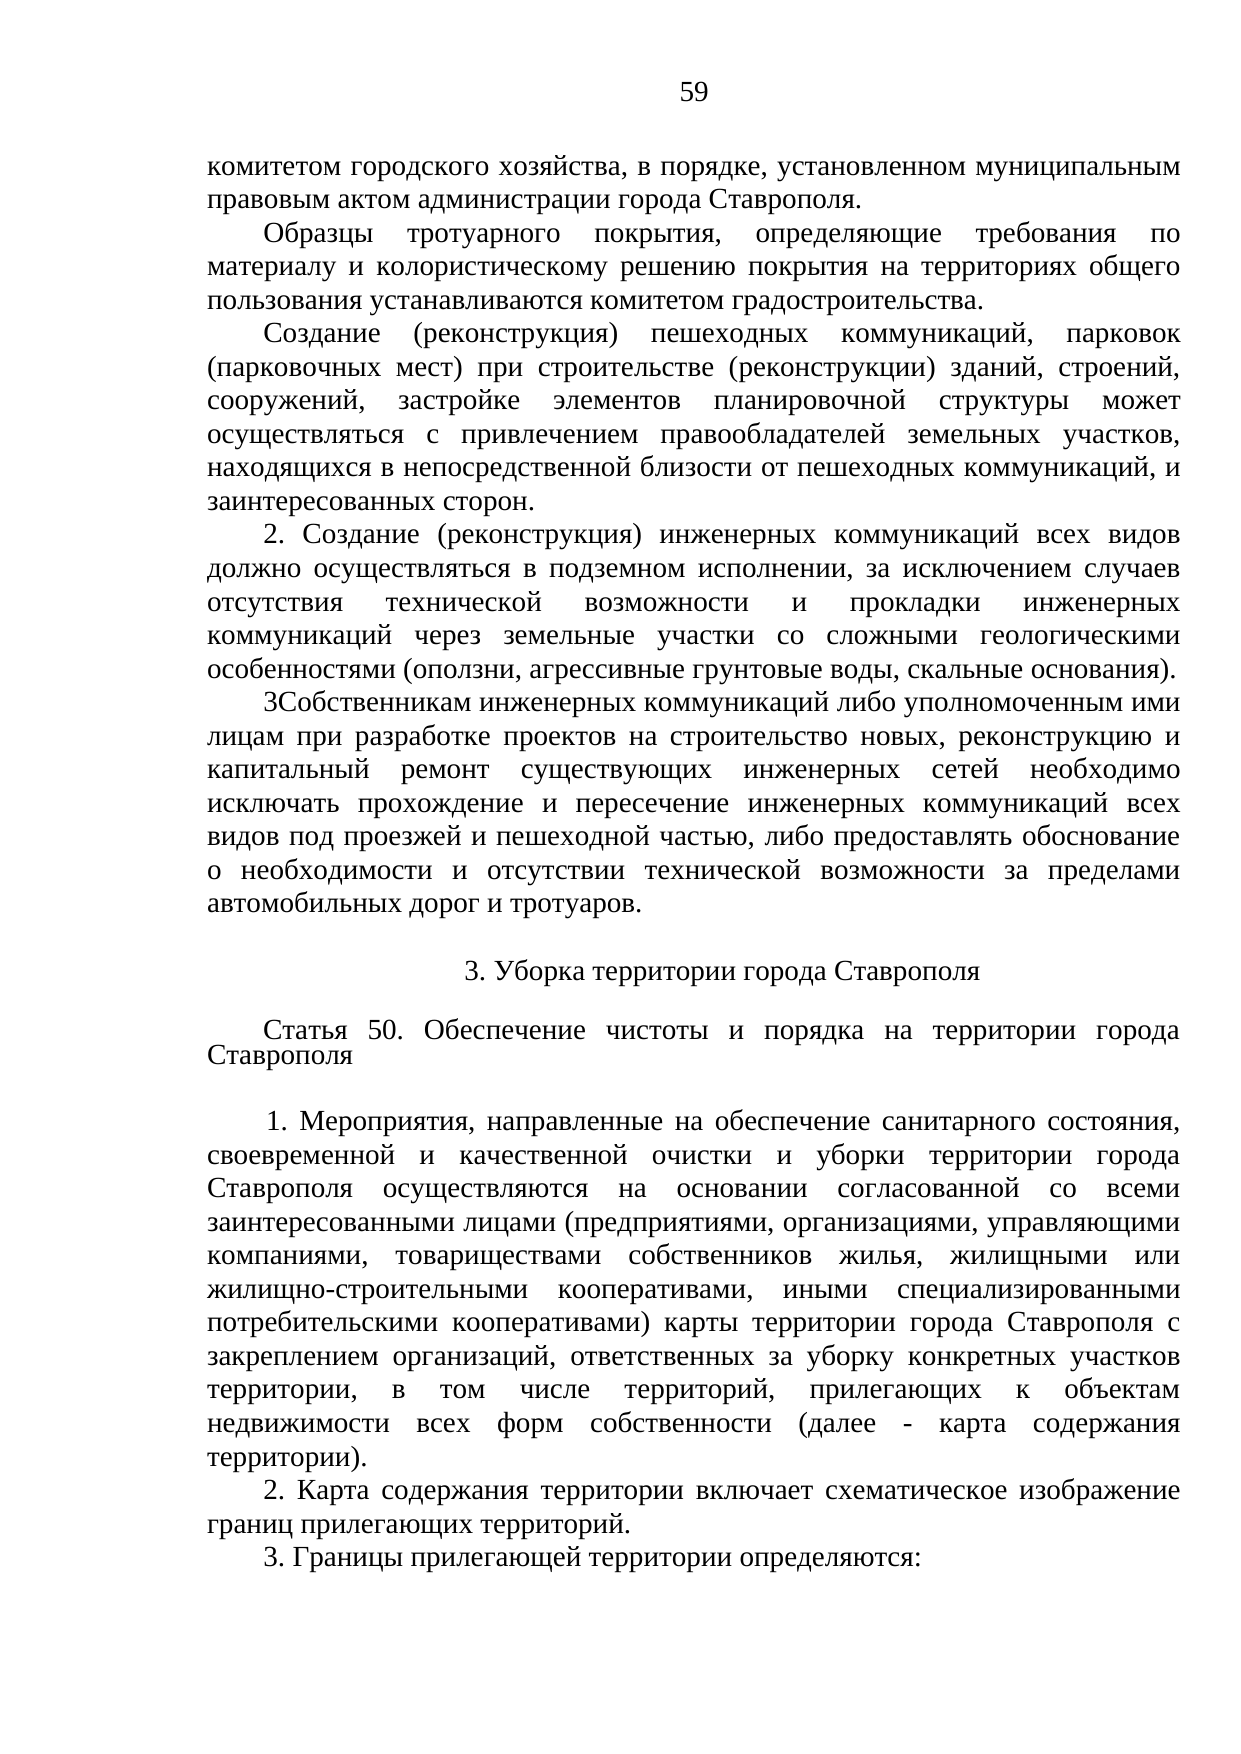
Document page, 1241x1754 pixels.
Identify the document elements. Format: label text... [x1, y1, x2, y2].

text 3. Уборка территории города Ставрополя [207, 953, 1181, 986]
text Статья 50. Обеспечение чистоты и порядка на территории города Ставрополя [207, 1020, 1181, 1070]
text 3. Границы прилегающей территории определяются: [207, 1539, 1181, 1573]
text Создание (реконструкция) пешеходных коммуникаций, парковок (парковочных мест) при строительстве (реконструкции) зданий, строений, сооружений, застройке элементов планировочной структуры может осуществляться с привлечением правообладателей земельных участков, находящихся в непосредственной близости от пешеходных коммуникаций, и заинтересованных сторон. [207, 315, 1181, 517]
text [207, 148, 1181, 215]
text 3Собственникам инженерных коммуникаций либо уполномоченным ими лицам при разработке проектов на строительство новых, реконструкцию и капитальный ремонт существующих инженерных сетей необходимо исключать прохождение и пересечение инженерных коммуникаций всех видов под проезжей и пешеходной частью, либо предоставлять обоснование о необходимости и отсутствии технической возможности за пределами автомобильных дорог и тротуаров. [207, 684, 1181, 919]
text 2. Создание (реконструкция) инженерных коммуникаций всех видов должно осуществляться в подземном исполнении, за исключением случаев отсутствия технической возможности и прокладки инженерных коммуникаций через земельные участки со сложными геологическими особенностями (оползни, агрессивные грунтовые воды, скальные основания). [207, 517, 1181, 684]
text 1. Мероприятия, направленные на обеспечение санитарного состояния, своевременной и качественной очистки и уборки территории города Ставрополя осуществляются на основании согласованной со всеми заинтересованными лицами (предприятиями, организациями, управляющими компаниями, товариществами собственников жилья, жилищными или жилищно-строительными кооперативами, иными специализированными потребительскими кооперативами) карты территории города Ставрополя с закреплением организаций, ответственных за уборку конкретных участков территории, в том числе территорий, прилегающих к объектам недвижимости всех форм собственности (далее - карта содержания территории). [207, 1103, 1181, 1472]
text Образцы тротуарного покрытия, определяющие требования по материалу и колористическому решению покрытия на территориях общего пользования устанавливаются комитетом градостроительства. [207, 215, 1181, 315]
text 2. Карта содержания территории включает схематическое изображение границ прилегающих территорий. [207, 1472, 1181, 1539]
